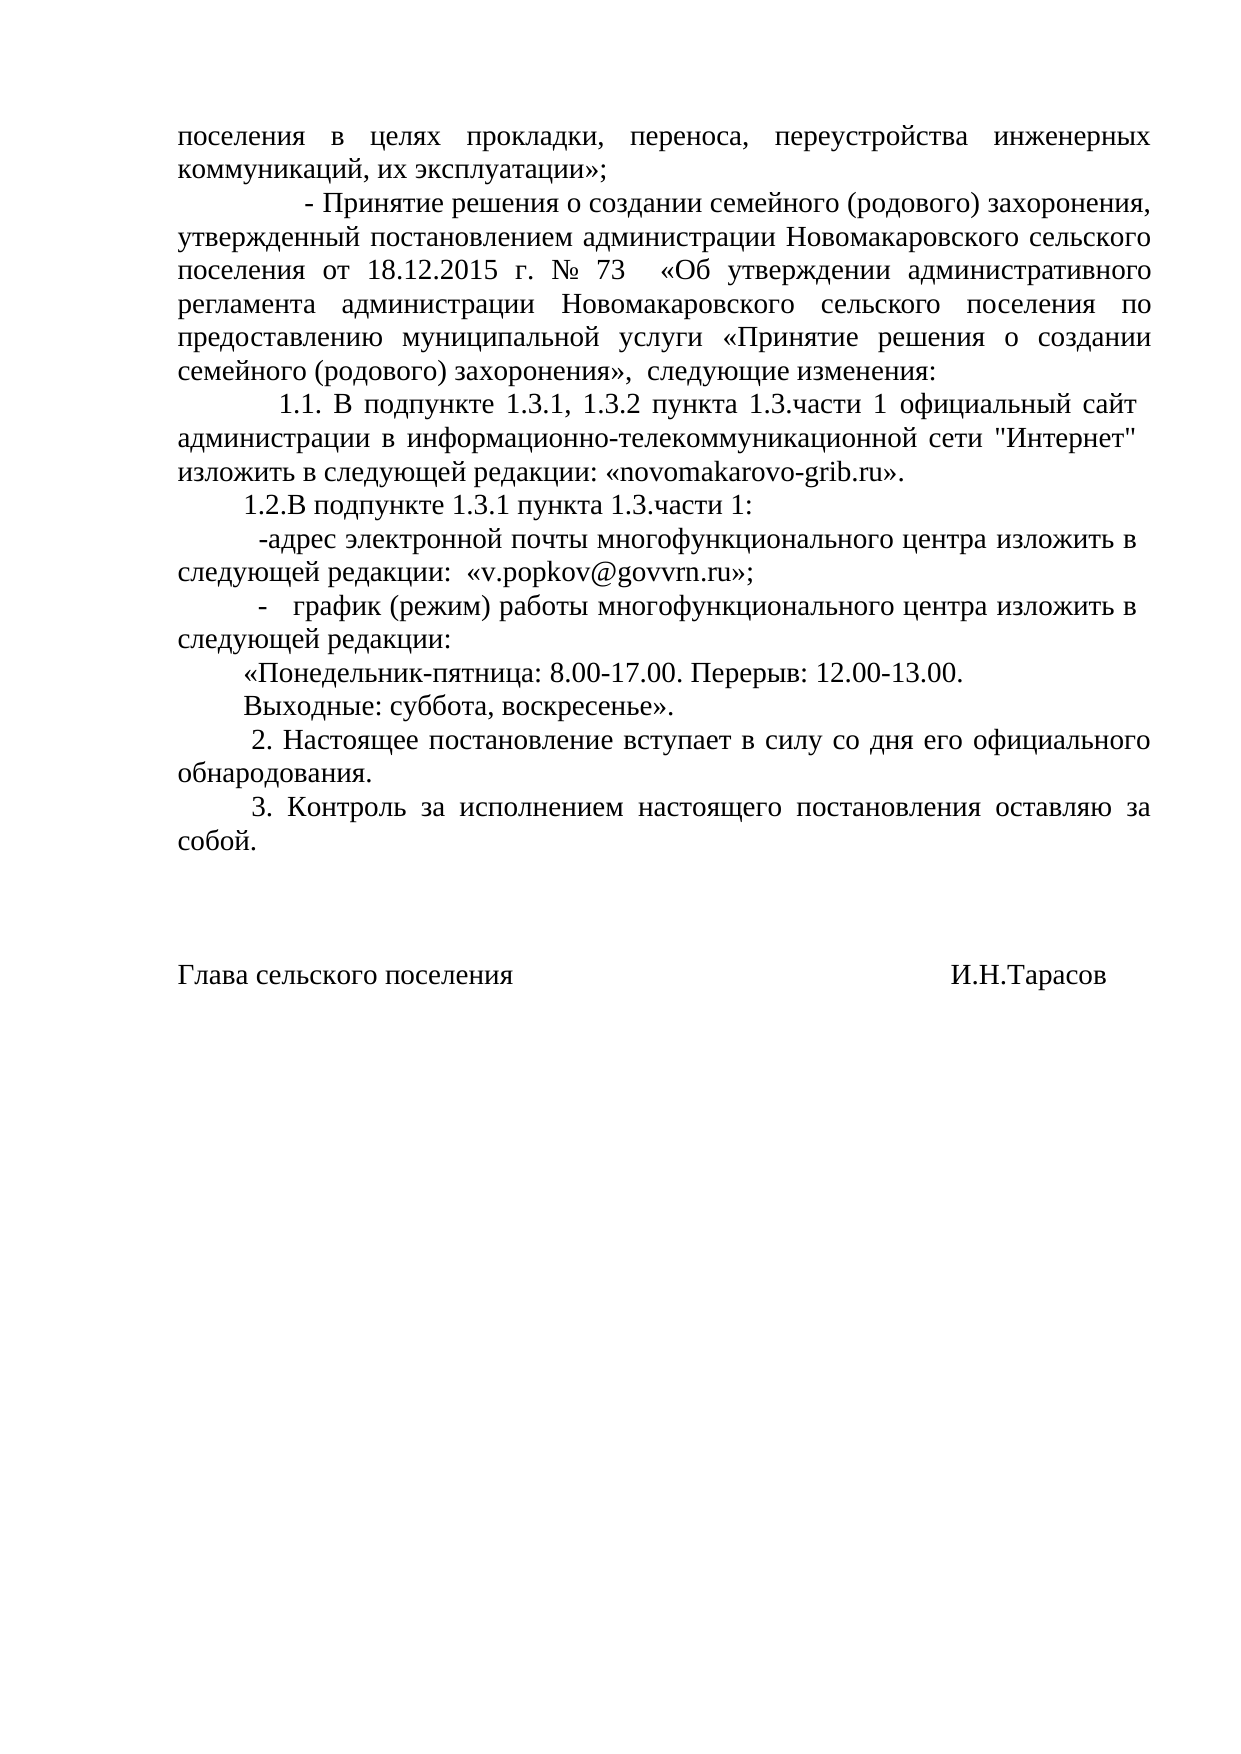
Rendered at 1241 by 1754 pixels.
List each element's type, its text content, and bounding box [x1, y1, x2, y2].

text Глава сельского поселения И.Н.Тарасов [177, 957, 1152, 990]
title - Принятие решения о создании семейного (родового) захоронения, утвержденный постановлением администрации Новомакаровского сельского поселения от 18.12.2015 г. № 73 «Об утверждении административного регламента администрации Новомакаровского сельского поселения по предоставлению муниципальной услуги «Принятие решения о создании семейного (родового) захоронения», следующие изменения: [177, 185, 1152, 386]
text - график (режим) работы многофункционального центра изложить в следующей редакции: [177, 588, 1137, 655]
text 2. Настоящее постановление вступает в силу со дня его официального обнародования. [177, 722, 1152, 789]
text 1.1. В подпункте 1.3.1, 1.3.2 пункта 1.3.части 1 официальный сайт администрации в информационно-телекоммуникационной сети "Интернет" изложить в следующей редакции: «novomakarovo-grib.ru». [177, 386, 1137, 487]
text 3. Контроль за исполнением настоящего постановления оставляю за собой. [177, 789, 1152, 856]
text «Понедельник-пятница: 8.00-17.00. Перерыв: 12.00-13.00. [148, 655, 1137, 688]
text Выходные: суббота, воскресенье». [148, 688, 1137, 722]
text 1.2.В подпункте 1.3.1 пункта 1.3.части 1: [177, 487, 1137, 521]
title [177, 118, 1152, 185]
text -адрес электронной почты многофункционального центра изложить в следующей редакции: «v.popkov@govvrn.ru»; [177, 521, 1137, 588]
